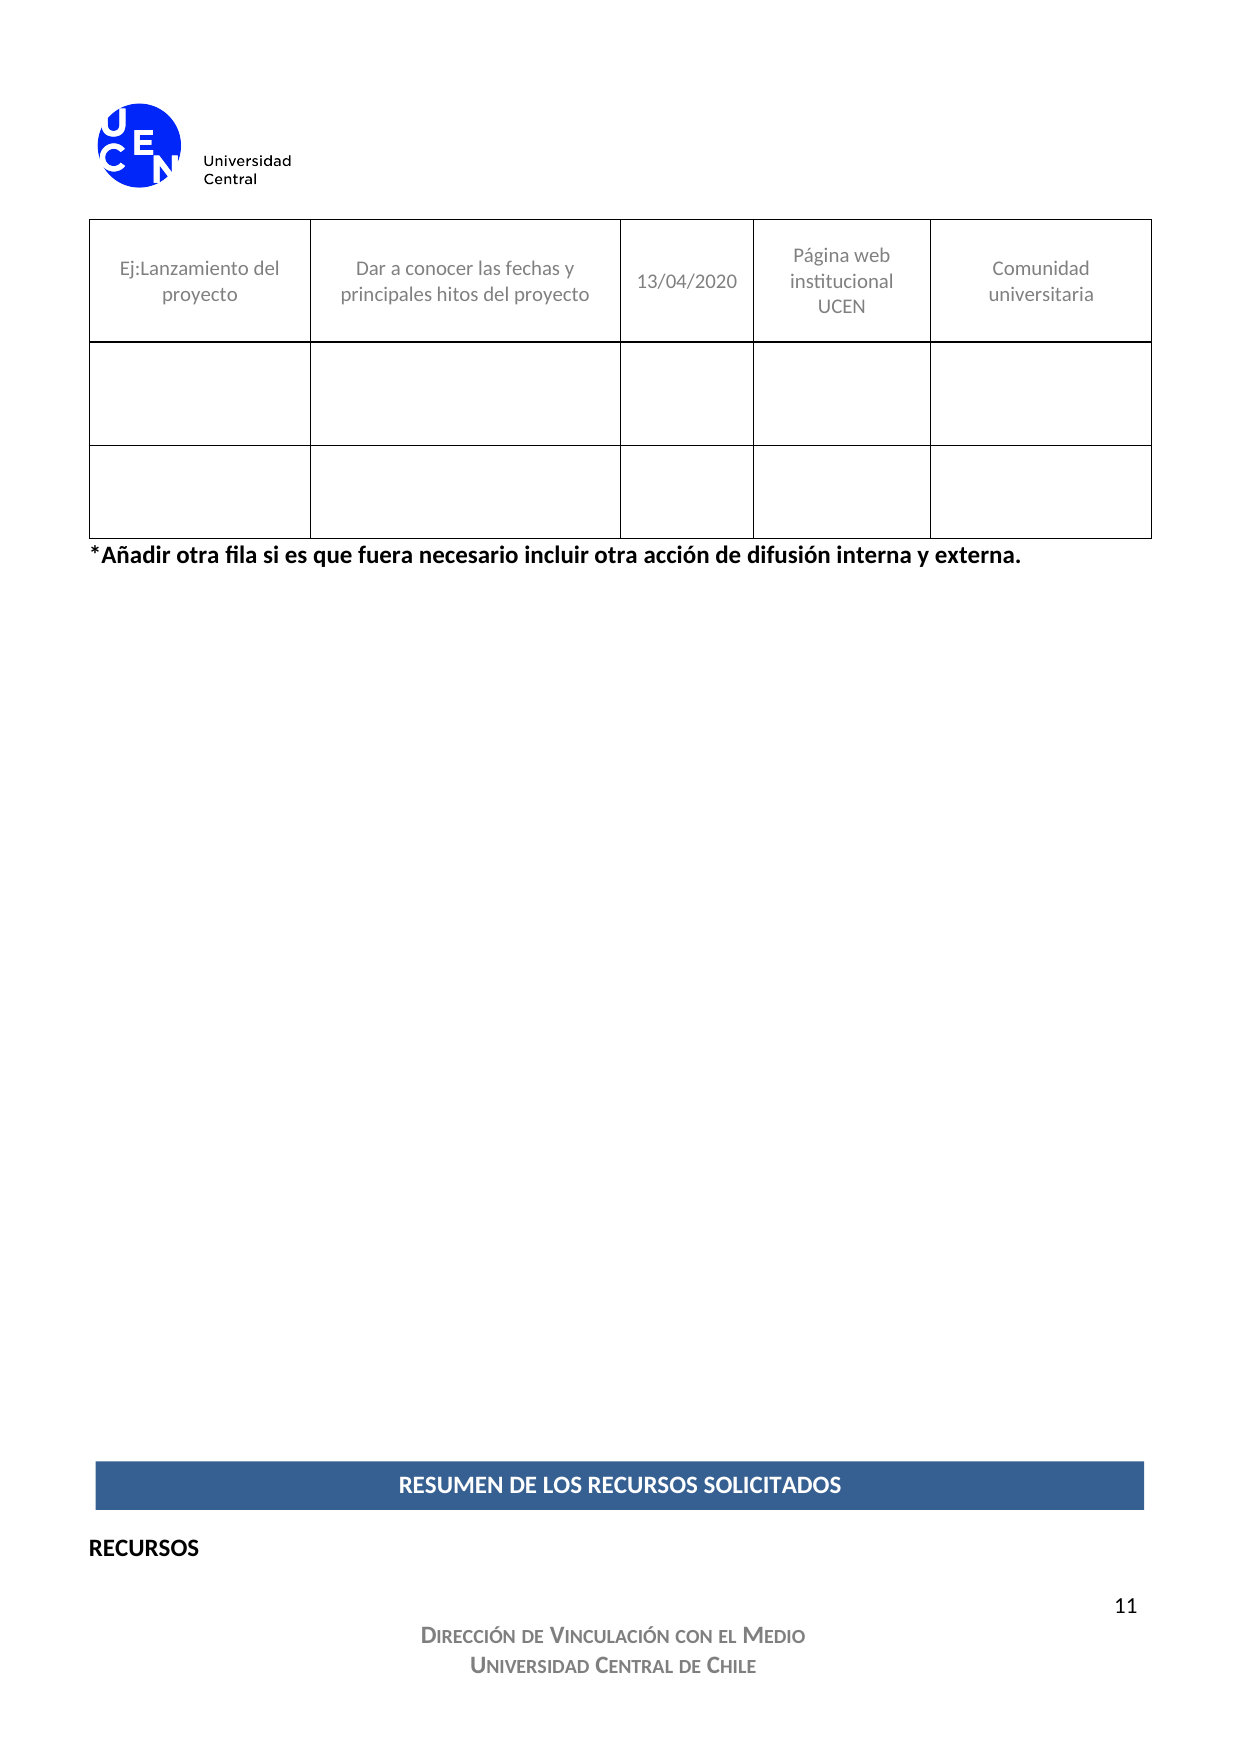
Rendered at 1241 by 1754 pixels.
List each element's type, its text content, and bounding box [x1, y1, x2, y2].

table_cell [311, 446, 620, 538]
table_cell [754, 343, 930, 444]
picture [88, 95, 300, 196]
table_cell Ej:Lanzamiento del proyecto [90, 220, 310, 341]
table_cell [931, 446, 1151, 538]
table_cell 13/04/2020 [621, 220, 753, 341]
table_cell [931, 343, 1151, 444]
table_cell [621, 446, 753, 538]
text *Añadir otra fila si es que fuera necesario incluir otra acción de difusión interna y externa. [89, 539, 1137, 570]
text RECURSOS [89, 1532, 1137, 1562]
table_cell [311, 343, 620, 444]
table_cell [90, 343, 310, 444]
table_cell Comunidad universitaria [931, 220, 1151, 341]
table_cell Página web institucional UCEN [754, 220, 930, 341]
table_cell [754, 446, 930, 538]
table_cell Dar a conocer las fechas y principales hitos del proyecto [311, 220, 620, 341]
table_cell [621, 343, 753, 444]
table_cell [90, 446, 310, 538]
